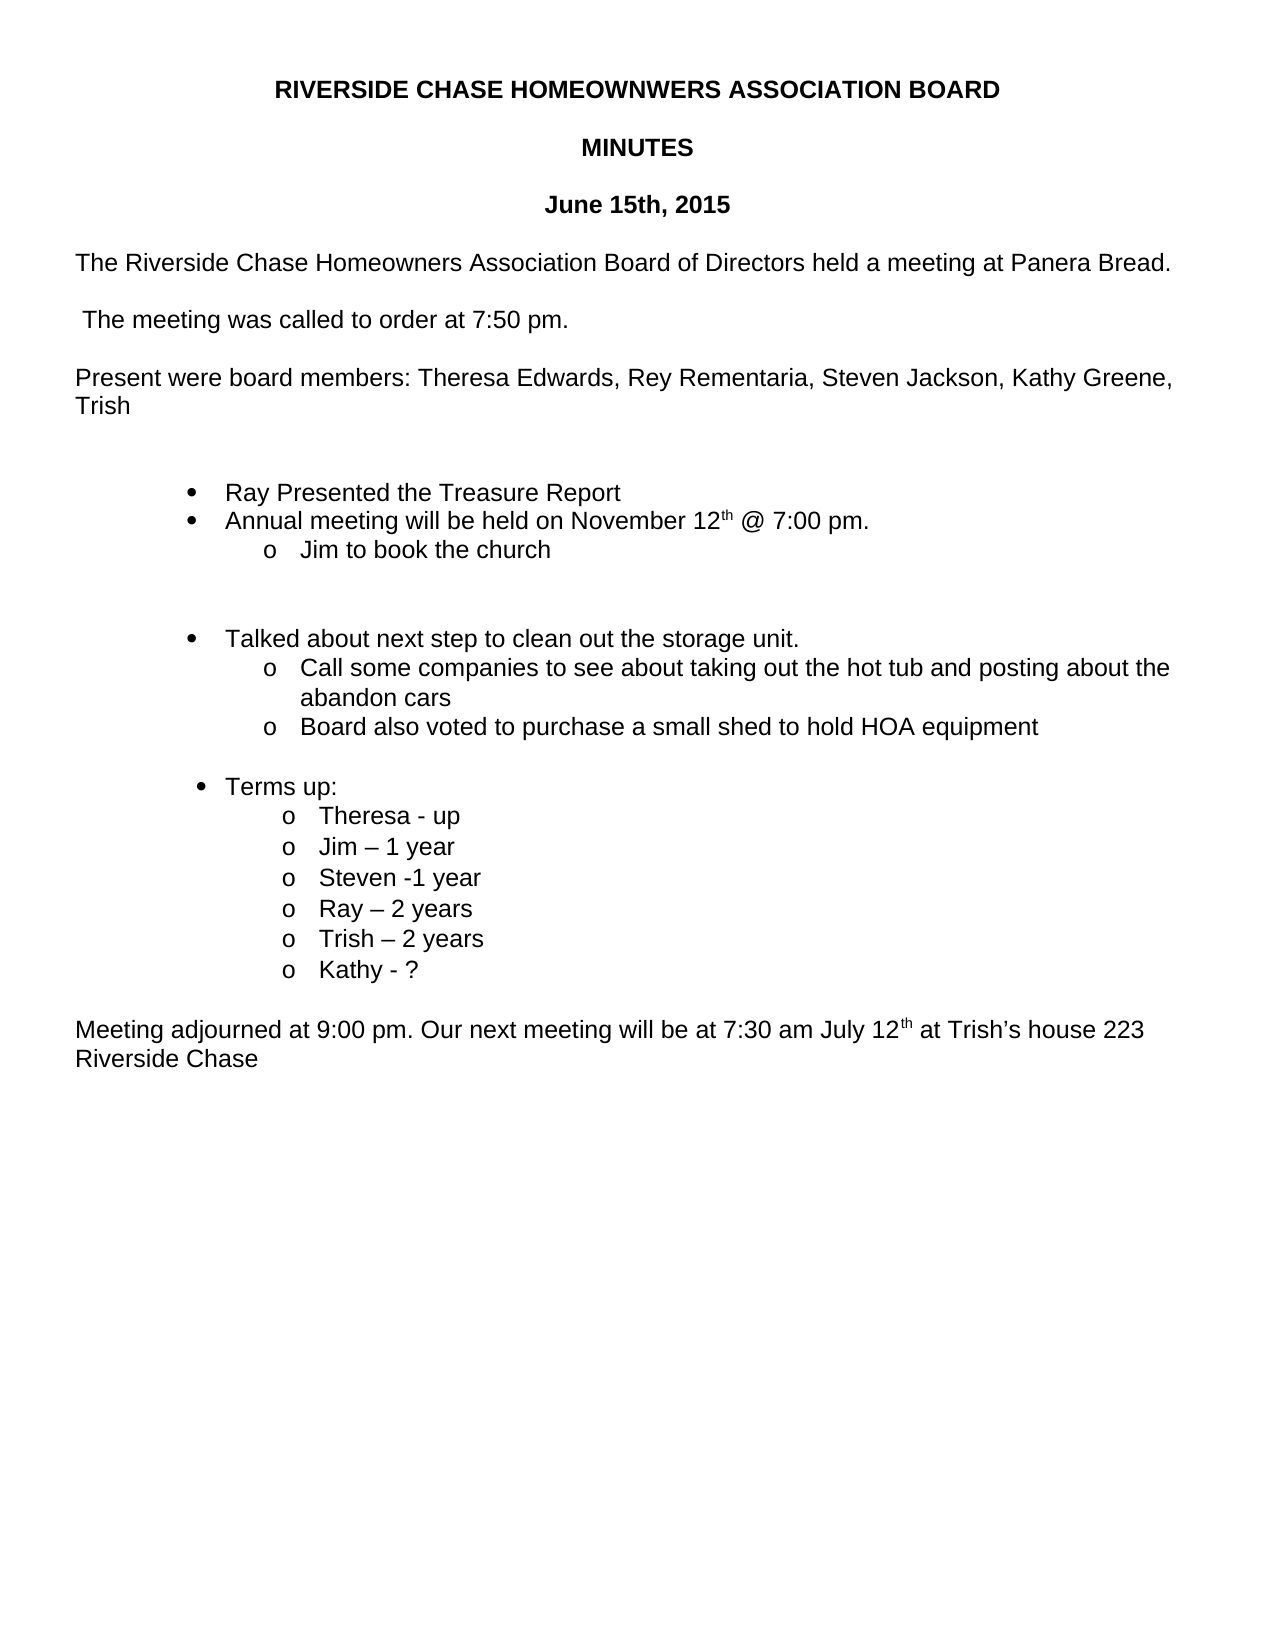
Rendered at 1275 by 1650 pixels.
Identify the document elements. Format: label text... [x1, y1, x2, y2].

text The meeting was called to order at 7:50 pm. [75, 305, 1200, 334]
title RIVERSIDE CHASE HOMEOWNWERS ASSOCIATION BOARD [75, 75, 1200, 104]
list Annual meeting will be held on November 12th @ 7:00 pm. [187, 506, 1200, 535]
list Terms up: [197, 772, 1200, 801]
list Steven -1 year [281, 863, 1200, 893]
list Jim – 1 year [281, 832, 1200, 863]
list Trish – 2 years [281, 924, 1200, 955]
list Theresa - up [281, 801, 1200, 832]
list Kathy - ? [281, 955, 1200, 986]
text Meeting adjourned at 9:00 pm. Our next meeting will be at 7:30 am July 12th at Trish’s house 223 Riverside Chase [75, 1015, 1200, 1073]
text MINUTES [75, 132, 1200, 161]
list Board also voted to purchase a small shed to hold HOA equipment [262, 712, 1200, 743]
list Ray Presented the Treasure Report [187, 477, 1200, 506]
text Present were board members: Theresa Edwards, Rey Rementaria, Steven Jackson, Kathy Greene, Trish [75, 362, 1200, 420]
text June 15th, 2015 [75, 190, 1200, 219]
list Call some companies to see about taking out the hot tub and posting about the abandon cars [262, 652, 1200, 712]
text The Riverside Chase Homeowners Association Board of Directors held a meeting at Panera Bread. [75, 247, 1200, 276]
list Talked about next step to clean out the storage unit. [187, 624, 1200, 652]
list Jim to book the church [262, 535, 1200, 566]
list Ray – 2 years [281, 893, 1200, 924]
